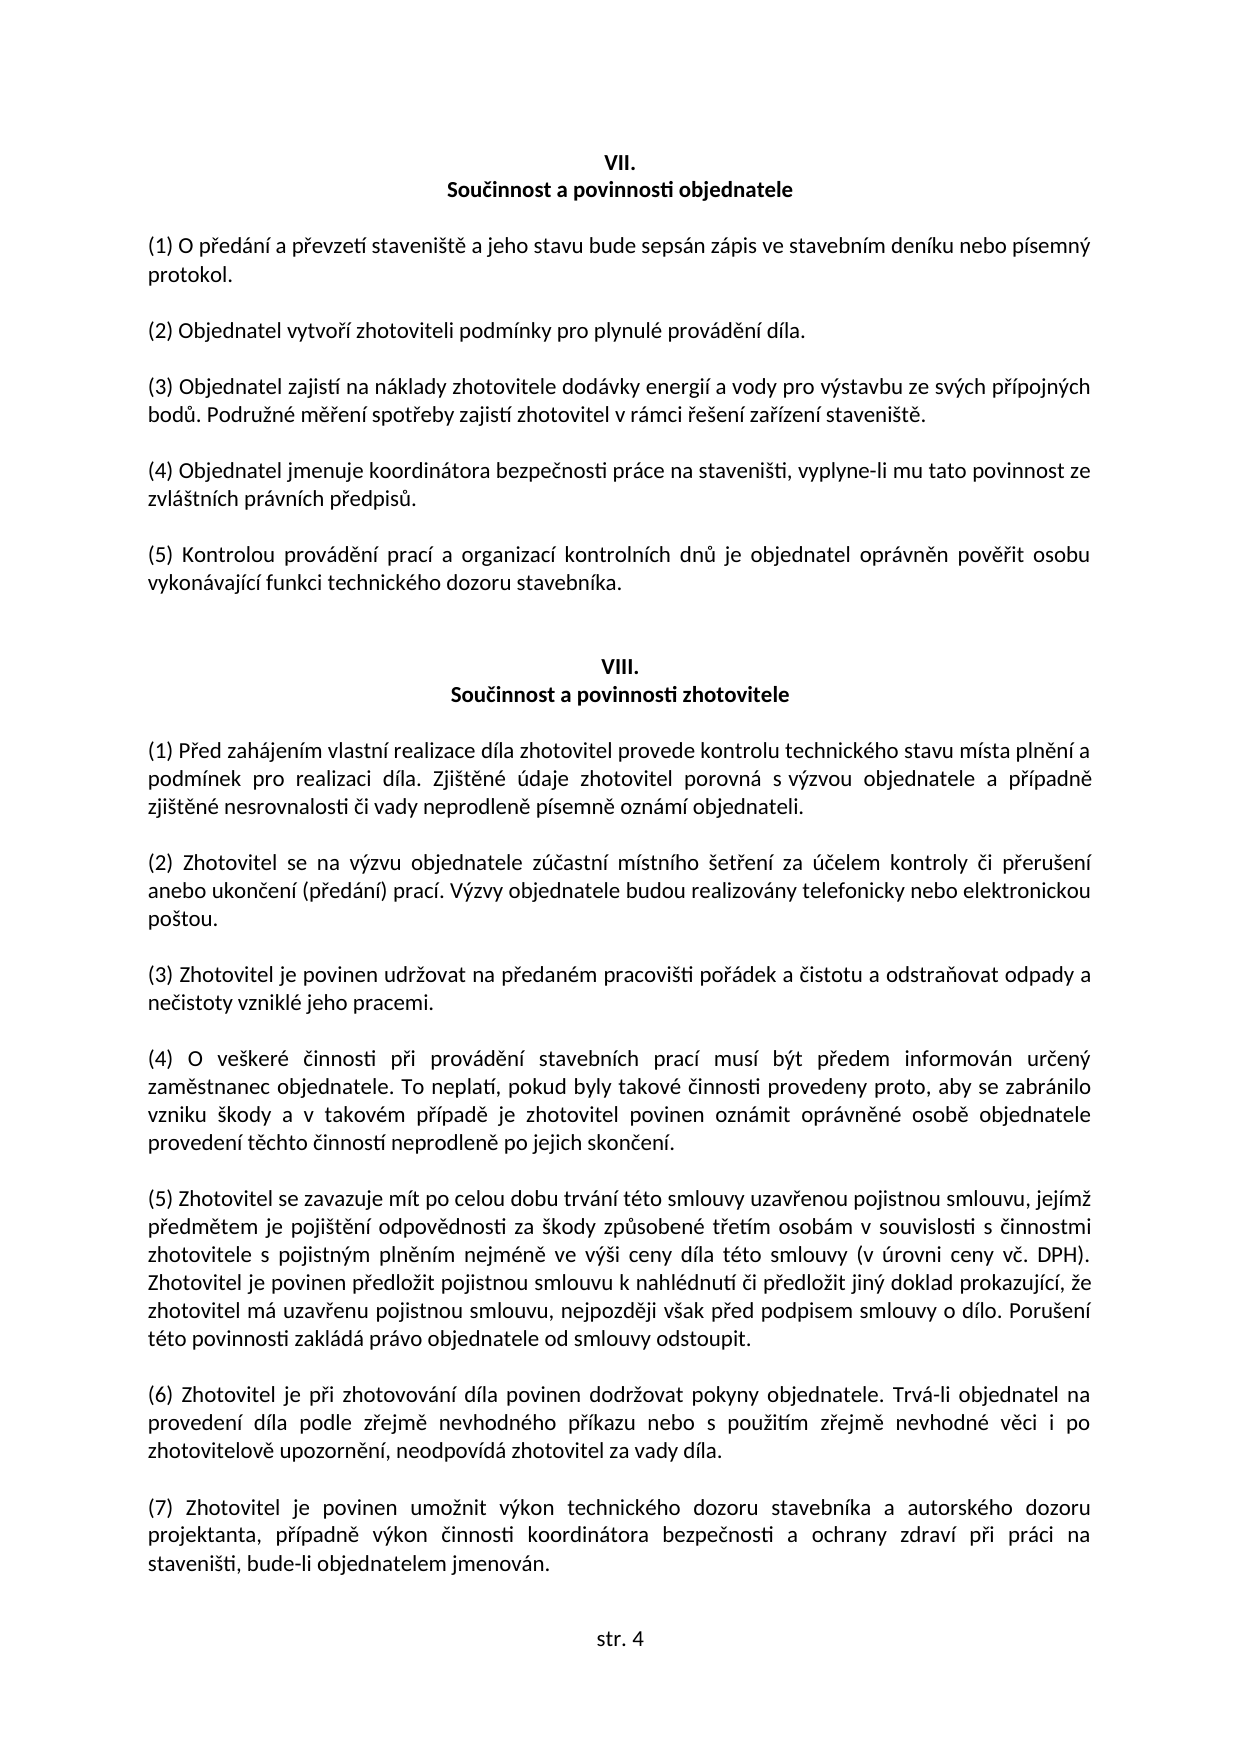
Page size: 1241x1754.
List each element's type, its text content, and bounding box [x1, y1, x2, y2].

text Součinnost a povinnosti objednatele [148, 176, 1093, 204]
text (3) Objednatel zajistí na náklady zhotovitele dodávky energií a vody pro výstavbu ze svých přípojných bodů. Podružné měření spotřeby zajistí zhotovitel v rámci řešení zařízení staveniště. [148, 372, 1093, 428]
text Součinnost a povinnosti zhotovitele [148, 680, 1093, 708]
text (6) Zhotovitel je při zhotovování díla povinen dodržovat pokyny objednatele. Trvá-li objednatel na provedení díla podle zřejmě nevhodného příkazu nebo s použitím zřejmě nevhodné věci i po zhotovitelově upozornění, neodpovídá zhotovitel za vady díla. [148, 1381, 1093, 1464]
text VIII. [148, 652, 1093, 680]
text (5) Zhotovitel se zavazuje mít po celou dobu trvání této smlouvy uzavřenou pojistnou smlouvu, jejímž předmětem je pojištění odpovědnosti za škody způsobené třetím osobám v souvislosti s činnostmi zhotovitele s pojistným plněním nejméně ve výši ceny díla této smlouvy (v úrovni ceny vč. DPH). Zhotovitel je povinen předložit pojistnou smlouvu k nahlédnutí či předložit jiný doklad prokazující, že zhotovitel má uzavřenu pojistnou smlouvu, nejpozději však před podpisem smlouvy o dílo. Porušení této povinnosti zakládá právo objednatele od smlouvy odstoupit. [148, 1184, 1093, 1352]
text (1) O předání a převzetí staveniště a jeho stavu bude sepsán zápis ve stavebním deníku nebo písemný protokol. [148, 232, 1093, 288]
text (5) Kontrolou provádění prací a organizací kontrolních dnů je objednatel oprávněn pověřit osobu vykonávající funkci technického dozoru stavebníka. [148, 540, 1093, 596]
text (7) Zhotovitel je povinen umožnit výkon technického dozoru stavebníka a autorského dozoru projektanta, případně výkon činnosti koordinátora bezpečnosti a ochrany zdraví při práci na staveništi, bude-li objednatelem jmenován. [148, 1493, 1093, 1577]
text (2) Zhotovitel se na výzvu objednatele zúčastní místního šetření za účelem kontroly či přerušení anebo ukončení (předání) prací. Výzvy objednatele budou realizovány telefonicky nebo elektronickou poštou. [148, 848, 1093, 932]
text (3) Zhotovitel je povinen udržovat na předaném pracovišti pořádek a čistotu a odstraňovat odpady a nečistoty vzniklé jeho pracemi. [148, 960, 1093, 1016]
text (1) Před zahájením vlastní realizace díla zhotovitel provede kontrolu technického stavu místa plnění a podmínek pro realizaci díla. Zjištěné údaje zhotovitel porovná s výzvou objednatele a případně zjištěné nesrovnalosti či vady neprodleně písemně oznámí objednateli. [148, 736, 1093, 820]
text (4) Objednatel jmenuje koordinátora bezpečnosti práce na staveništi, vyplyne-li mu tato povinnost ze zvláštních právních předpisů. [148, 456, 1093, 512]
text (4) O veškeré činnosti při provádění stavebních prací musí být předem informován určený zaměstnanec objednatele. To neplatí, pokud byly takové činnosti provedeny proto, aby se zabránilo vzniku škody a v takovém případě je zhotovitel povinen oznámit oprávněné osobě objednatele provedení těchto činností neprodleně po jejich skončení. [148, 1044, 1093, 1156]
text (2) Objednatel vytvoří zhotoviteli podmínky pro plynulé provádění díla. [148, 316, 1093, 344]
text VII. [148, 148, 1093, 176]
